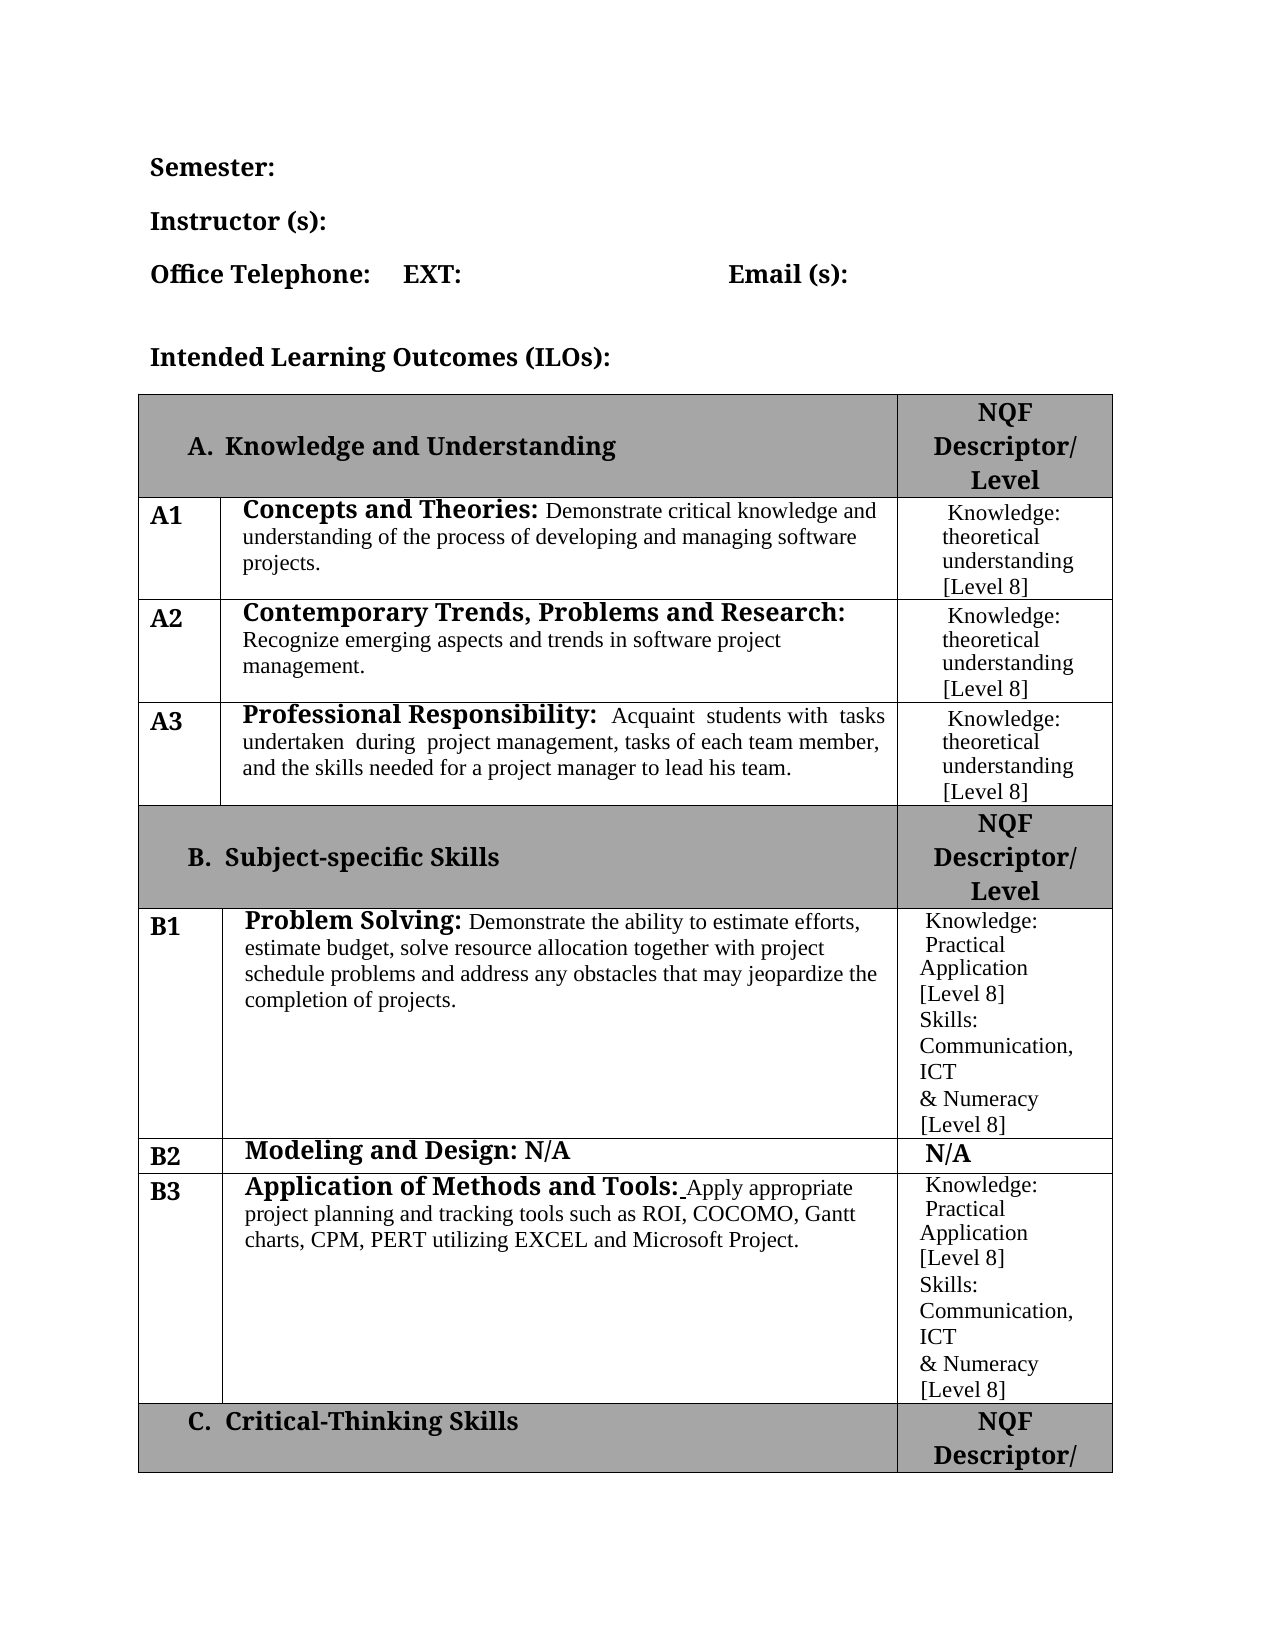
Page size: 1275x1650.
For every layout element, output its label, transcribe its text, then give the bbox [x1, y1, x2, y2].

table_cell B1 [139, 909, 222, 1138]
text Semester: [150, 150, 1125, 184]
table_cell [898, 600, 1112, 702]
text Instructor (s): [150, 203, 1125, 237]
table_cell Application of Methods and Tools: Apply appropriate project planning and tracking tools such as ROI, COCOMO, Gantt charts, CPM, PERT utilizing EXCEL and Microsoft Project. [223, 1174, 897, 1402]
table_cell NQF Descriptor/ Level [898, 806, 1112, 908]
text Intended Learning Outcomes (ILOs): [150, 340, 1125, 374]
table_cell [139, 1404, 897, 1472]
table_cell A3 [139, 703, 220, 805]
table_cell Problem Solving: Demonstrate the ability to estimate efforts, estimate budget, solve resource allocation together with project schedule problems and address any obstacles that may jeopardize the completion of projects. [223, 909, 897, 1138]
table_cell Subject-specific Skills [139, 806, 897, 908]
table_cell [898, 703, 1112, 805]
table_cell B2 [139, 1139, 222, 1173]
text Office Telephone: EXT: Email (s): [150, 257, 1125, 321]
table_cell N/A [898, 1139, 1112, 1173]
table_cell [898, 1404, 1112, 1472]
table_cell Modeling and Design: N/A [223, 1139, 897, 1173]
table_cell Contemporary Trends, Problems and Research: Recognize emerging aspects and trends in software project management. [221, 600, 897, 702]
table_cell A2 [139, 600, 220, 702]
table_cell Concepts and Theories: Demonstrate critical knowledge and understanding of the process of developing and managing software projects. [221, 498, 897, 599]
table_cell B3 [139, 1174, 222, 1402]
table_cell A1 [139, 498, 220, 599]
table_cell Knowledge: Practical Application [Level 8] Skills: Communication, ICT & Numeracy [Level 8] [898, 1174, 1112, 1402]
table_cell Professional Responsibility: Acquaint students with tasks undertaken during project management, tasks of each team member, and the skills needed for a project manager to lead his team. [221, 703, 897, 805]
table_cell [898, 498, 1112, 599]
table_header Knowledge and Understanding [139, 395, 897, 497]
table_header NQF Descriptor/ Level [898, 395, 1112, 497]
table_cell Knowledge: Practical Application [Level 8] Skills: Communication, ICT & Numeracy [Level 8] [898, 909, 1112, 1138]
